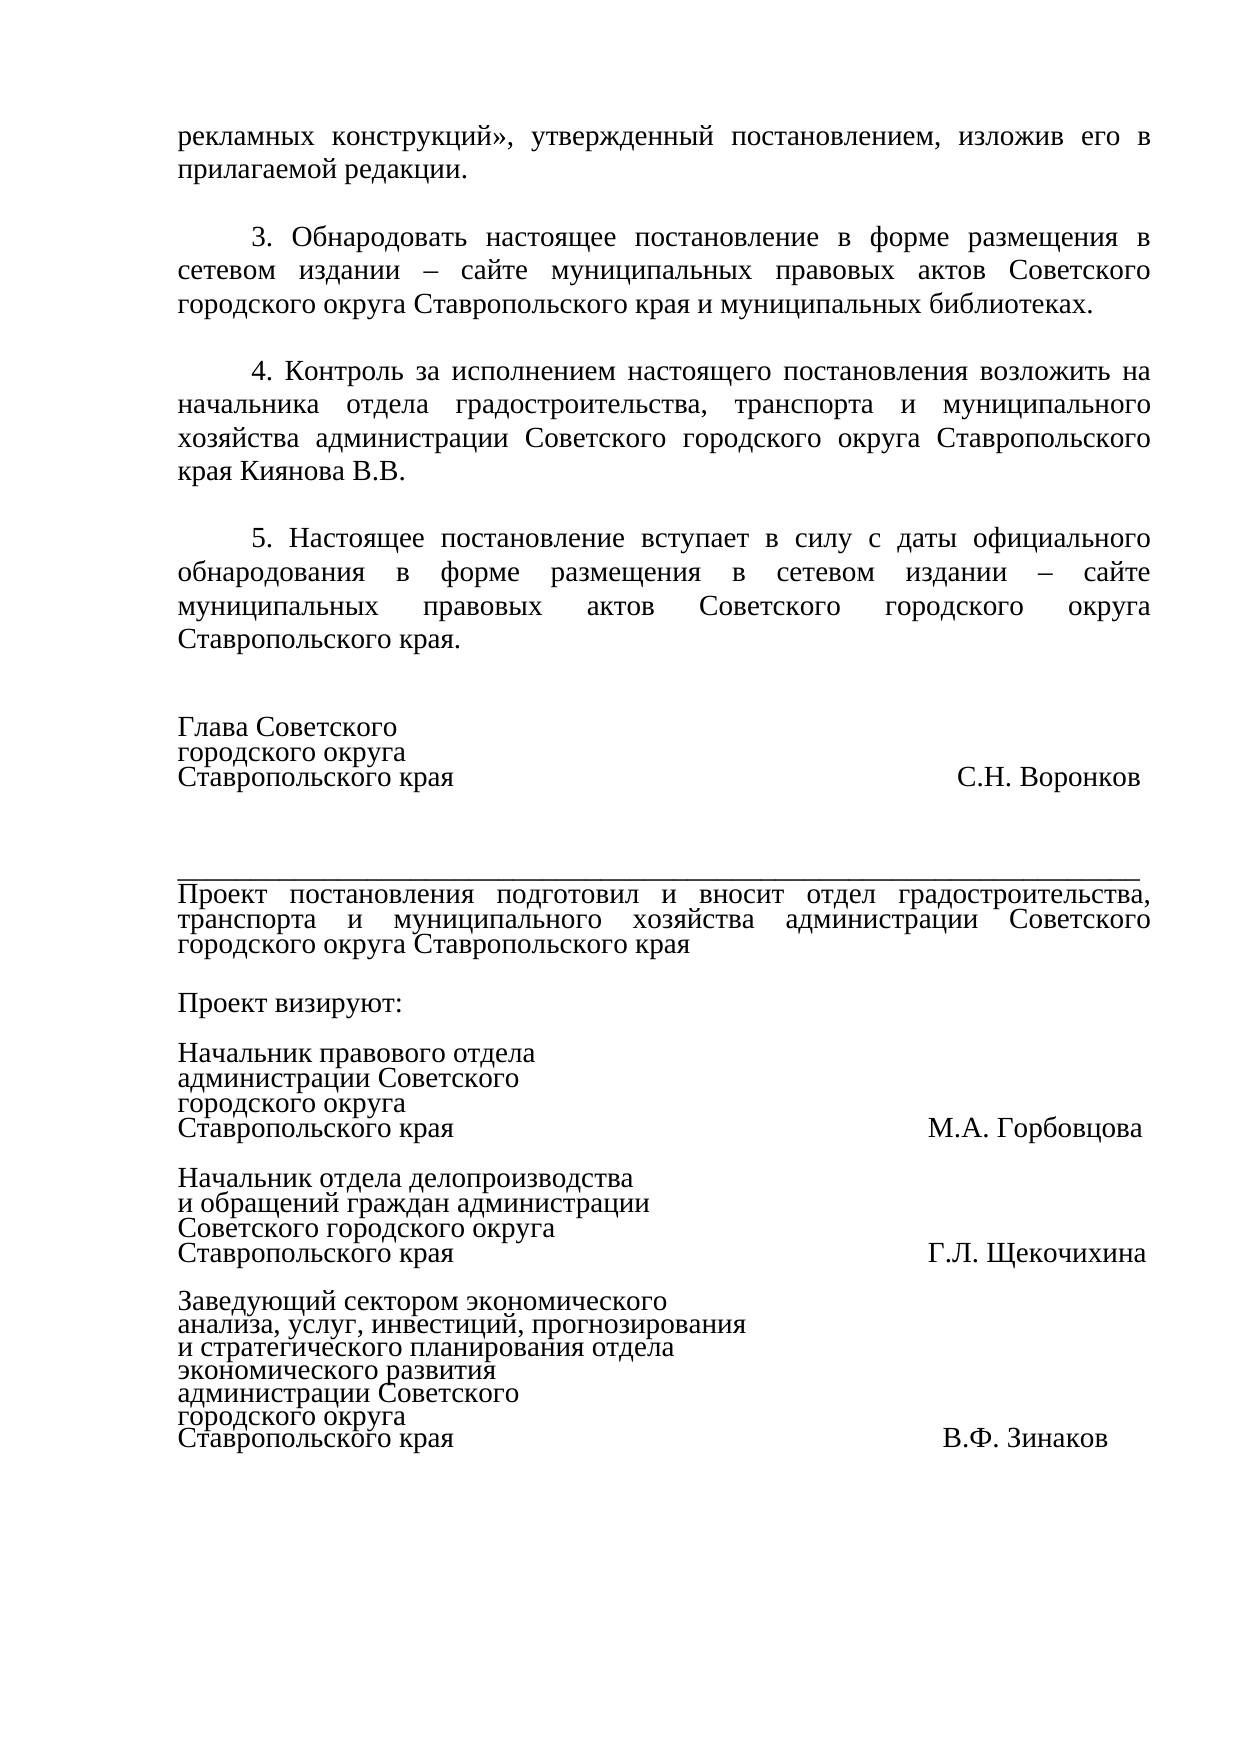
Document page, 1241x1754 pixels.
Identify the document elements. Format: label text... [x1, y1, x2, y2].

text администрации Советского [177, 1384, 1152, 1407]
text Ставропольского края М.А. Горбовцова [177, 1117, 1152, 1142]
text экономического развития [177, 1361, 1152, 1384]
text __________________________________________________________________ [177, 850, 1152, 883]
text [177, 118, 1152, 185]
text Глава Советского [177, 716, 1152, 741]
text городского округа [177, 1092, 1152, 1117]
text Проект визируют: [177, 992, 1152, 1017]
text Проект постановления подготовил и вносит отдел градостроительства, транспорта и муниципального хозяйства администрации Советского городского округа Ставропольского края [177, 883, 1152, 958]
text Начальник правового отдела [177, 1042, 1152, 1067]
text и обращений граждан администрации [177, 1192, 1152, 1217]
text анализа, услуг, инвестиций, прогнозирования [177, 1315, 1152, 1338]
text Начальник отдела делопроизводства [177, 1167, 1152, 1192]
text 5. Настоящее постановление вступает в силу с даты официального обнародования в форме размещения в сетевом издании – сайте муниципальных правовых актов Советского городского округа Ставропольского края. [177, 521, 1152, 655]
text 4. Контроль за исполнением настоящего постановления возложить на начальника отдела градостроительства, транспорта и муниципального хозяйства администрации Советского городского округа Ставропольского края Киянова В.В. [177, 353, 1152, 487]
text Ставропольского края Г.Л. Щекочихина [177, 1242, 1152, 1267]
text Ставропольского края В.Ф. Зинаков [177, 1429, 1152, 1452]
text и стратегического планирования отдела [177, 1338, 1152, 1361]
text городского округа [177, 741, 1152, 766]
text Советского городского округа [177, 1217, 1152, 1242]
text Ставропольского края С.Н. Воронков [177, 766, 1152, 791]
text Заведующий сектором экономического [177, 1292, 1152, 1315]
text администрации Советского [177, 1067, 1152, 1092]
text 3. Обнародовать настоящее постановление в форме размещения в сетевом издании – сайте муниципальных правовых актов Советского городского округа Ставропольского края и муниципальных библиотеках. [177, 219, 1152, 319]
text городского округа [177, 1407, 1152, 1429]
